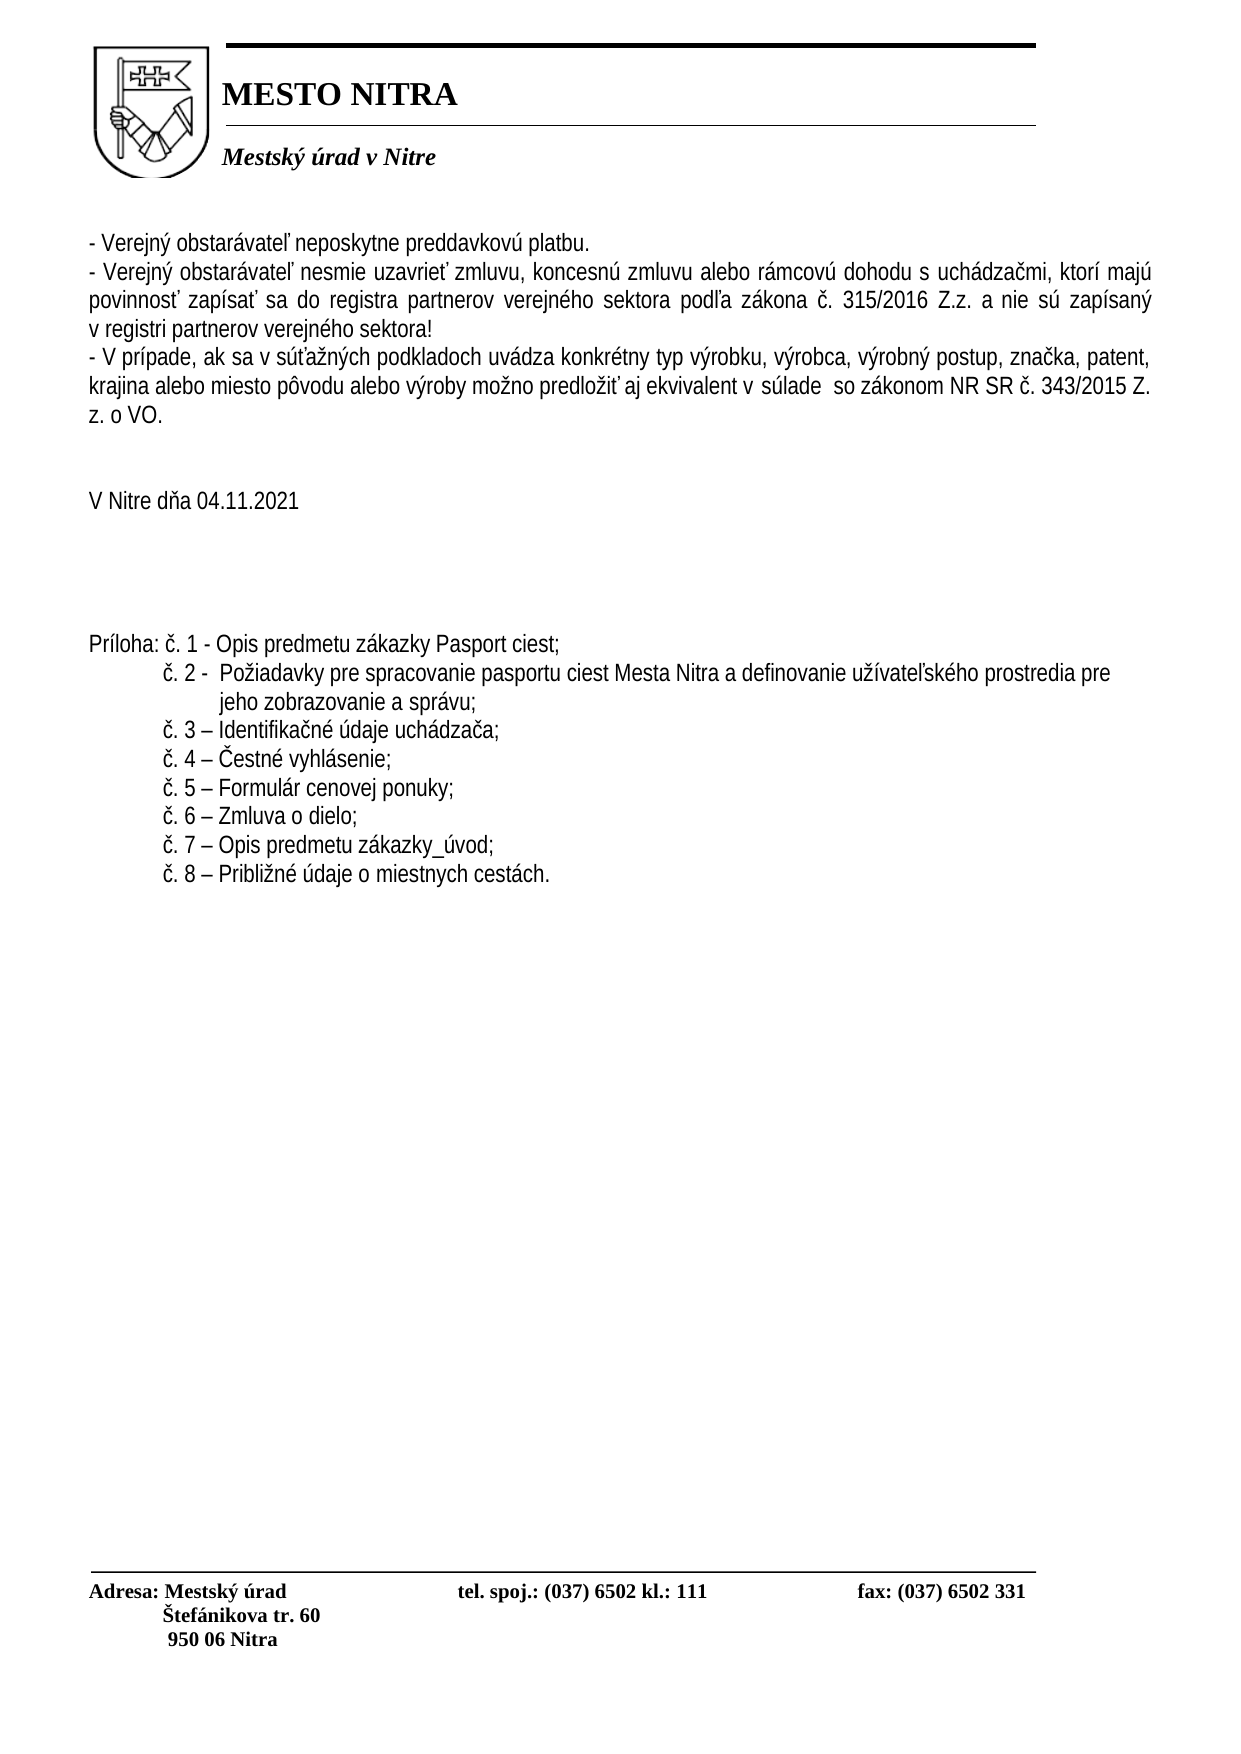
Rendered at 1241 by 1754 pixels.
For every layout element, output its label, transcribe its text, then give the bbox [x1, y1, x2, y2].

list č. 2 - Požiadavky pre spracovanie pasportu ciest Mesta Nitra a definovanie užívateľského prostredia pre [89, 658, 1152, 687]
list č. 3 – Identifikačné údaje uchádzača; [89, 715, 1152, 744]
text V Nitre dňa 04.11.2021 [89, 486, 1152, 514]
list jeho zobrazovanie a správu; [89, 687, 1152, 715]
list Príloha: č. 1 - Opis predmetu zákazky Pasport ciest; [89, 629, 1152, 658]
list č. 4 – Čestné vyhlásenie; [89, 744, 1152, 773]
list č. 8 – Približné údaje o miestnych cestách. [89, 858, 1152, 887]
list č. 5 – Formulár cenovej ponuky; [89, 773, 1152, 801]
text - V prípade, ak sa v súťažných podkladoch uvádza konkrétny typ výrobku, výrobca, výrobný postup, značka, patent, krajina alebo miesto pôvodu alebo výroby možno predložiť aj ekvivalent v súlade so zákonom NR SR č. 343/2015 Z. z. o VO. [89, 342, 1152, 428]
text - Verejný obstarávateľ nesmie uzavrieť zmluvu, koncesnú zmluvu alebo rámcovú dohodu s uchádzačmi, ktorí majú povinnosť zapísať sa do registra partnerov verejného sektora podľa zákona č. 315/2016 Z.z. a nie sú zapísaný v registri partnerov verejného sektora! [89, 256, 1152, 342]
text - Verejný obstarávateľ neposkytne preddavkovú platbu. [89, 228, 1152, 256]
list č. 7 – Opis predmetu zákazky_úvod; [89, 830, 1152, 858]
list č. 6 – Zmluva o dielo; [89, 801, 1152, 830]
